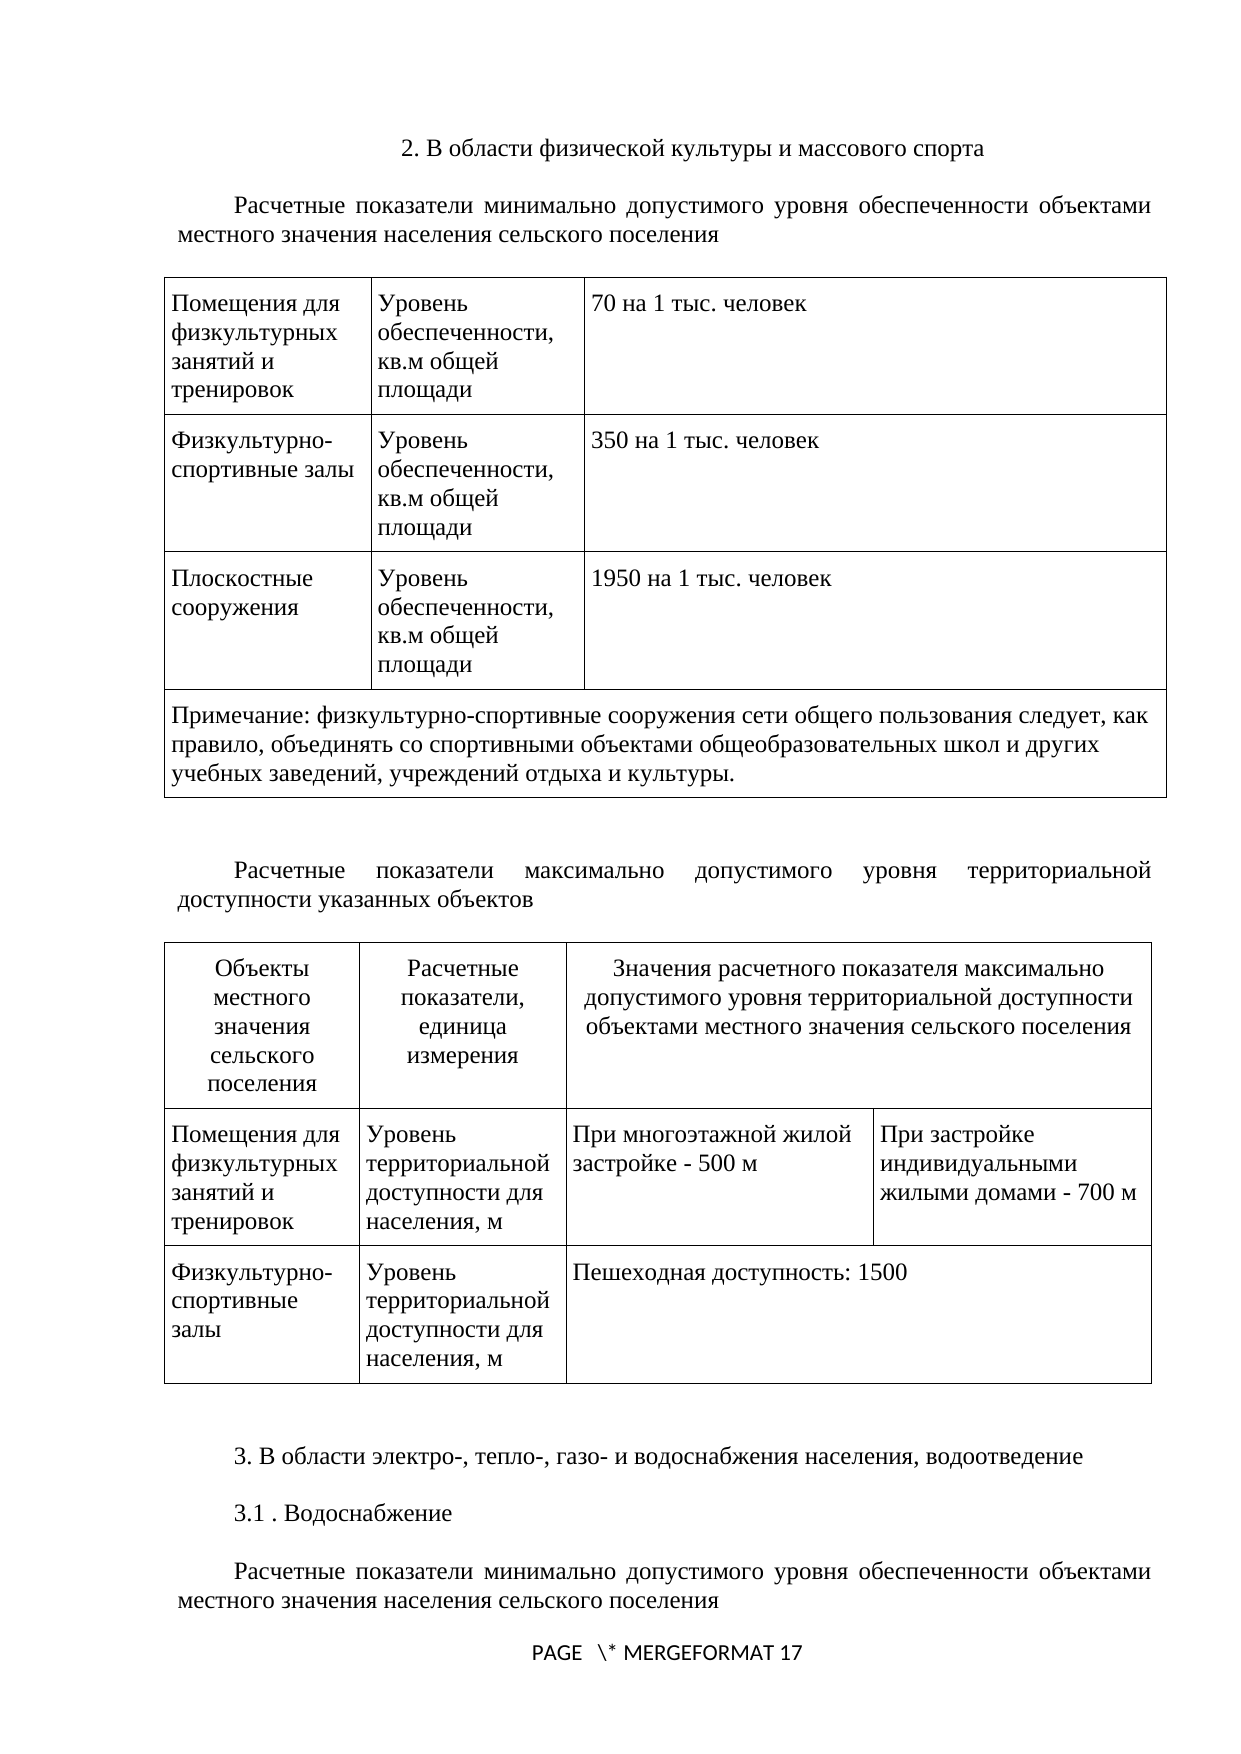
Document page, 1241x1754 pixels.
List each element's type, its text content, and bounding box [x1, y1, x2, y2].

text Расчетные показатели минимально допустимого уровня обеспеченности объектами местного значения населения сельского поселения [177, 190, 1152, 248]
table_cell При застройке индивидуальными жилыми домами - 700 м [874, 1109, 1151, 1245]
table_cell Уровень обеспеченности, кв.м общей площади [372, 552, 584, 688]
table_cell Физкультурно-спортивные залы [165, 415, 371, 551]
table_header Уровень обеспеченности, кв.м общей площади [372, 278, 584, 414]
table_cell Физкультурно-спортивные залы [165, 1246, 359, 1382]
table_cell Примечание: физкультурно-спортивные сооружения сети общего пользования следует, как правило, объединять со спортивными объектами общеобразовательных школ и других учебных заведений, учреждений отдыха и культуры. [165, 690, 1166, 797]
table_header Значения расчетного показателя максимально допустимого уровня территориальной доступности объектами местного значения сельского поселения [567, 943, 1151, 1108]
table_cell Пешеходная доступность: 1500 [567, 1246, 1151, 1382]
table_cell Уровень территориальной доступности для населения, м [360, 1246, 566, 1382]
text 3.1 . Водоснабжение [177, 1498, 1152, 1527]
text Расчетные показатели максимально допустимого уровня территориальной доступности указанных объектов [177, 856, 1152, 913]
table_header Объекты местного значения сельского поселения [165, 943, 359, 1108]
text Расчетные показатели минимально допустимого уровня обеспеченности объектами местного значения населения сельского поселения [177, 1556, 1152, 1613]
table_cell Уровень обеспеченности, кв.м общей площади [372, 415, 584, 551]
text 2. В области физической культуры и массового спорта [177, 133, 1152, 162]
table_cell 350 на 1 тыс. человек [585, 415, 1166, 551]
table_header Расчетные показатели, единица измерения [360, 943, 566, 1108]
table_cell Уровень территориальной доступности для населения, м [360, 1109, 566, 1245]
table_cell Помещения для физкультурных занятий и тренировок [165, 1109, 359, 1245]
text 3. В области электро-, тепло-, газо- и водоснабжения населения, водоотведение [177, 1441, 1152, 1470]
table_cell При многоэтажной жилой застройке - 500 м [567, 1109, 873, 1245]
table_header Помещения для физкультурных занятий и тренировок [165, 278, 371, 414]
table_header 70 на 1 тыс. человек [585, 278, 1166, 414]
table_cell Плоскостные сооружения [165, 552, 371, 688]
table_cell 1950 на 1 тыс. человек [585, 552, 1166, 688]
